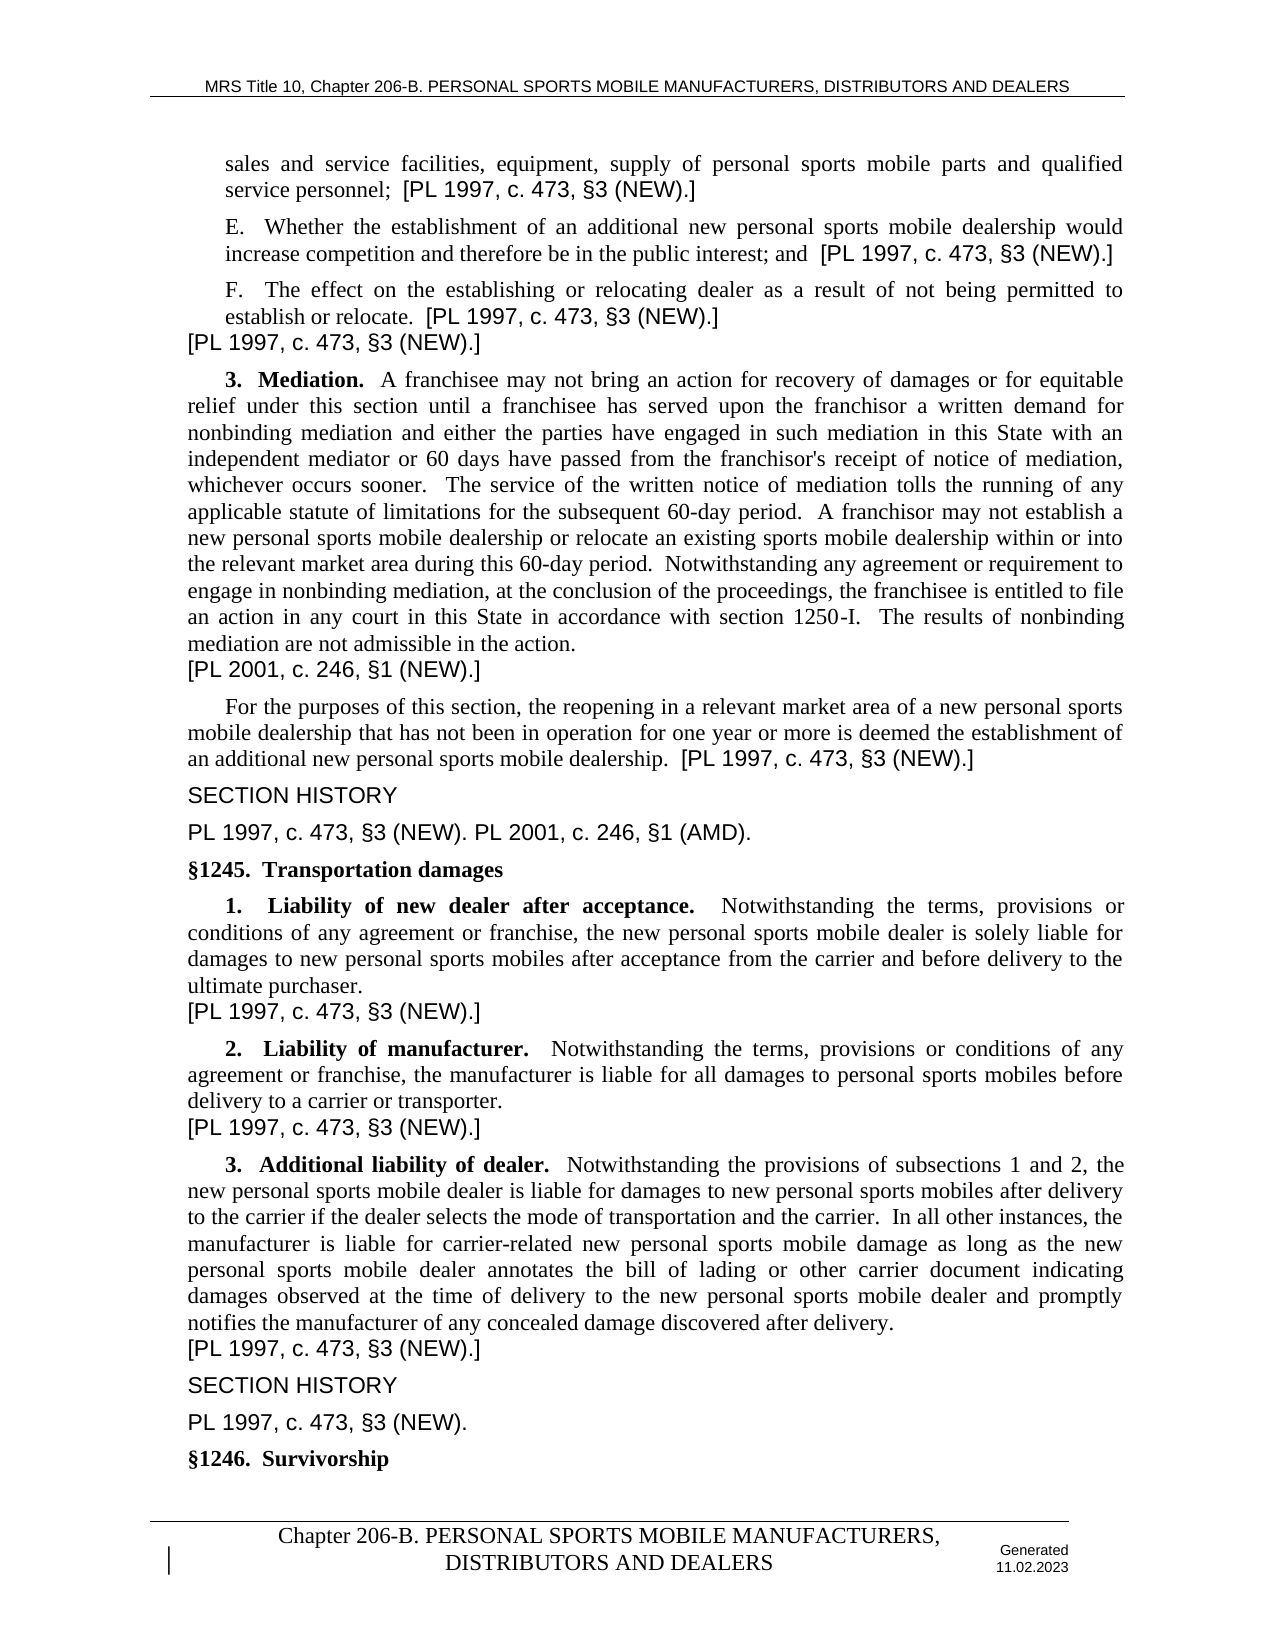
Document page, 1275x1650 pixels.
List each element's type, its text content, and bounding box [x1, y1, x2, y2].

text SECTION HISTORY [187, 1372, 1125, 1398]
text F. The effect on the establishing or relocating dealer as a result of not being permitted to establish or relocate. [PL 1997, c. 473, §3 (NEW).] [225, 276, 1125, 329]
text 1. Liability of new dealer after acceptance. Notwithstanding the terms, provisions or conditions of any agreement or franchise, the new personal sports mobile dealer is solely liable for damages to new personal sports mobiles after acceptance from the carrier and before delivery to the ultimate purchaser. [187, 893, 1125, 998]
text PL 1997, c. 473, §3 (NEW). [187, 1409, 1125, 1435]
text 3. Additional liability of dealer. Notwithstanding the provisions of subsections 1 and 2, the new personal sports mobile dealer is liable for damages to new personal sports mobiles after delivery to the carrier if the dealer selects the mode of transportation and the carrier. In all other instances, the manufacturer is liable for carrier-related new personal sports mobile damage as long as the new personal sports mobile dealer annotates the bill of lading or other carrier document indicating damages observed at the time of delivery to the new personal sports mobile dealer and promptly notifies the manufacturer of any concealed damage discovered after delivery. [187, 1151, 1125, 1335]
text [PL 1997, c. 473, §3 (NEW).] [187, 1335, 1125, 1361]
text §1246. Survivorship [187, 1445, 1125, 1472]
text SECTION HISTORY [187, 782, 1125, 809]
text §1245. Transportation damages [187, 856, 1125, 882]
text 3. Mediation. A franchisee may not bring an action for recovery of damages or for equitable relief under this section until a franchisee has served upon the franchisor a written demand for nonbinding mediation and either the parties have engaged in such mediation in this State with an independent mediator or 60 days have passed from the franchisor's receipt of notice of mediation, whichever occurs sooner. The service of the written notice of mediation tolls the running of any applicable statute of limitations for the subsequent 60-day period. A franchisor may not establish a new personal sports mobile dealership or relocate an existing sports mobile dealership within or into the relevant market area during this 60-day period. Notwithstanding any agreement or requirement to engage in nonbinding mediation, at the conclusion of the proceedings, the franchisee is entitled to file an action in any court in this State in accordance with section 1250‑I. The results of nonbinding mediation are not admissible in the action. [187, 366, 1125, 656]
text 2. Liability of manufacturer. Notwithstanding the terms, provisions or conditions of any agreement or franchise, the manufacturer is liable for all damages to personal sports mobiles before delivery to a carrier or transporter. [187, 1035, 1125, 1114]
text [PL 1997, c. 473, §3 (NEW).] [187, 1114, 1125, 1140]
text [PL 1997, c. 473, §3 (NEW).] [187, 329, 1125, 356]
text [PL 2001, c. 246, §1 (NEW).] [187, 656, 1125, 682]
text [225, 150, 1125, 203]
text [PL 1997, c. 473, §3 (NEW).] [187, 998, 1125, 1024]
text For the purposes of this section, the reopening in a relevant market area of a new personal sports mobile dealership that has not been in operation for one year or more is deemed the establishment of an additional new personal sports mobile dealership. [PL 1997, c. 473, §3 (NEW).] [187, 693, 1125, 772]
text E. Whether the establishment of an additional new personal sports mobile dealership would increase competition and therefore be in the public interest; and [PL 1997, c. 473, §3 (NEW).] [225, 213, 1125, 266]
text PL 1997, c. 473, §3 (NEW). PL 2001, c. 246, §1 (AMD). [187, 819, 1125, 845]
